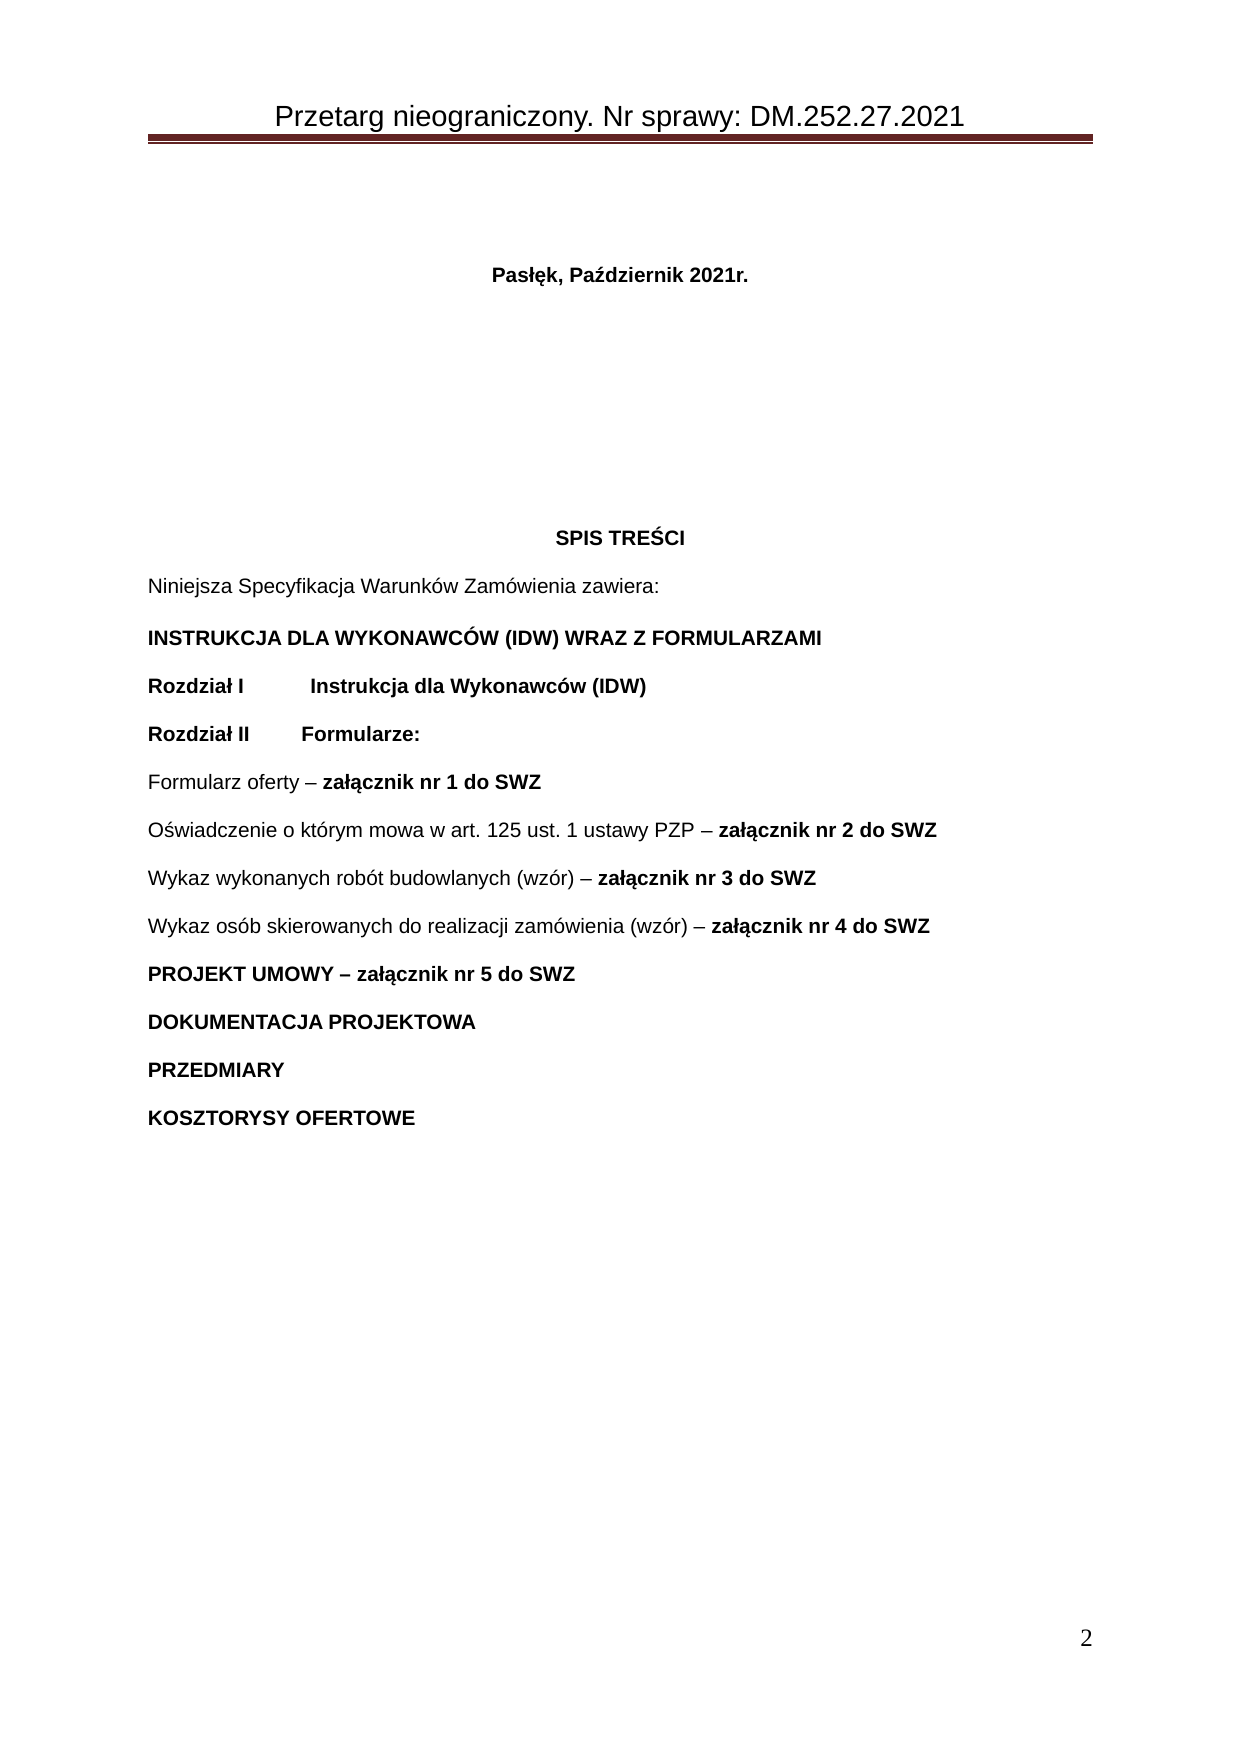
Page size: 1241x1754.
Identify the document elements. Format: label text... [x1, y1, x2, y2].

text Rozdział I Instrukcja dla Wykonawców (IDW) [148, 674, 1093, 698]
text DOKUMENTACJA PROJEKTOWA [148, 1009, 1093, 1033]
text Formularz oferty – załącznik nr 1 do SWZ [148, 770, 1093, 794]
text Pasłęk, Październik 2021r. [148, 263, 1093, 287]
text Wykaz osób skierowanych do realizacji zamówienia (wzór) – załącznik nr 4 do SWZ [148, 914, 1093, 938]
text PROJEKT UMOWY – załącznik nr 5 do SWZ [148, 962, 1093, 986]
text SPIS TREŚCI [148, 526, 1093, 550]
text Wykaz wykonanych robót budowlanych (wzór) – załącznik nr 3 do SWZ [148, 866, 1093, 890]
text Niniejsza Specyfikacja Warunków Zamówienia zawiera: [148, 574, 1093, 598]
text PRZEDMIARY [148, 1057, 1093, 1081]
text KOSZTORYSY OFERTOWE [148, 1105, 1093, 1129]
text INSTRUKCJA DLA WYKONAWCÓW (IDW) WRAZ Z FORMULARZAMI [148, 626, 1093, 650]
text Rozdział II Formularze: [148, 722, 1093, 746]
text Oświadczenie o którym mowa w art. 125 ust. 1 ustawy PZP – załącznik nr 2 do SWZ [148, 818, 1093, 842]
